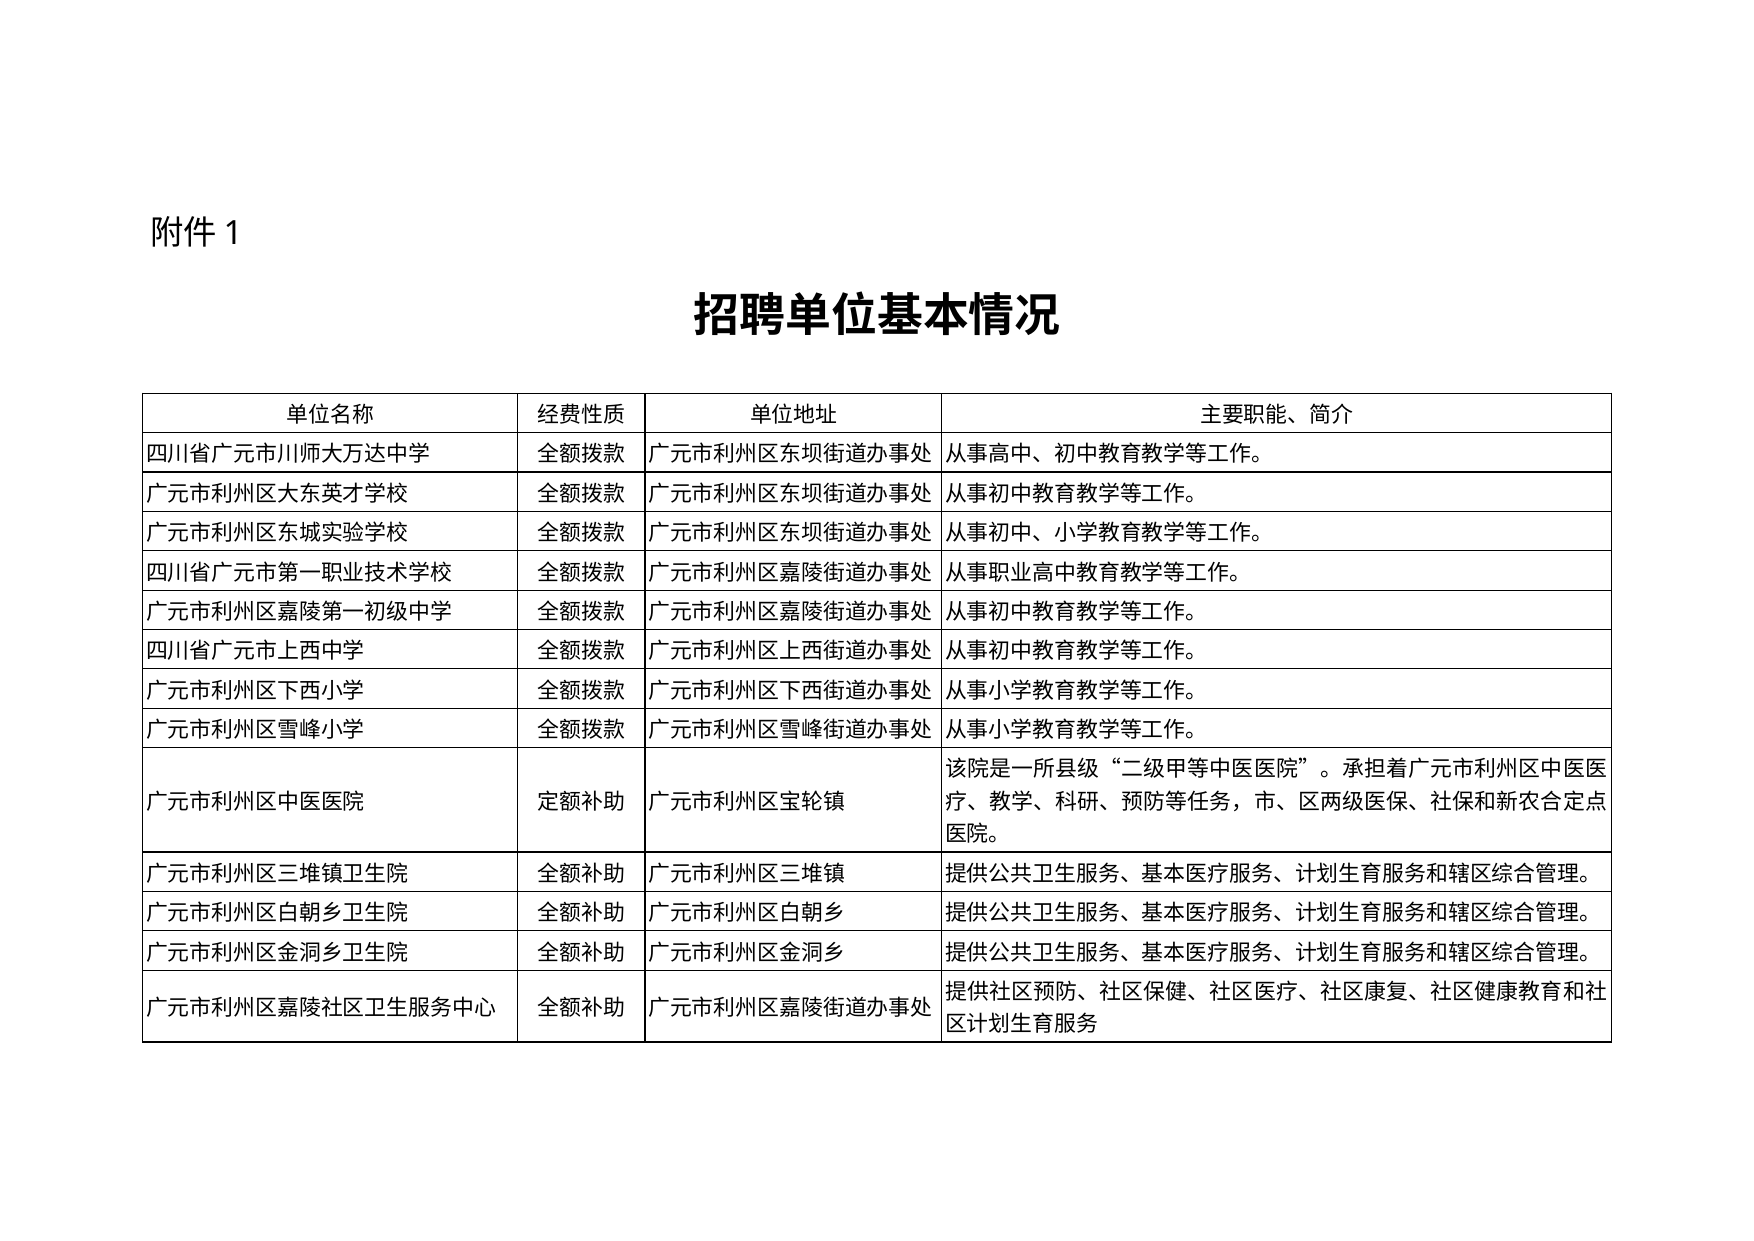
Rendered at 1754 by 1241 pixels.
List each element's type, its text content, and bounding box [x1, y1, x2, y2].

table_cell 全额补助 [518, 931, 644, 969]
table_cell 广元市利州区嘉陵街道办事处 [646, 591, 941, 629]
table_cell 四川省广元市上西中学 [143, 630, 517, 668]
table_cell 从事初中教育教学等工作。 [942, 473, 1611, 511]
table_header 主要职能、简介 [942, 394, 1611, 432]
table_cell 从事初中教育教学等工作。 [942, 630, 1611, 668]
table_cell 广元市利州区大东英才学校 [143, 473, 517, 511]
table_cell 全额拨款 [518, 473, 644, 511]
table_cell 广元市利州区下西小学 [143, 669, 517, 708]
table_cell 广元市利州区东坝街道办事处 [646, 512, 941, 550]
table_cell 从事职业高中教育教学等工作。 [942, 551, 1611, 589]
table_cell 广元市利州区中医医院 [143, 748, 517, 851]
table_cell 广元市利州区雪峰小学 [143, 709, 517, 747]
table_cell 定额补助 [518, 748, 644, 851]
table_cell 全额拨款 [518, 551, 644, 589]
table_header 经费性质 [518, 394, 644, 432]
table_header 单位名称 [143, 394, 517, 432]
table_cell 该院是一所县级“二级甲等中医医院”。承担着广元市利州区中医医疗、教学、科研、预防等任务，市、区两级医保、社保和新农合定点医院。 [942, 748, 1611, 851]
table_cell 全额拨款 [518, 630, 644, 668]
table_cell 广元市利州区金洞乡卫生院 [143, 931, 517, 969]
table_cell 广元市利州区嘉陵第一初级中学 [143, 591, 517, 629]
table_header 单位地址 [646, 394, 941, 432]
table_cell 广元市利州区上西街道办事处 [646, 630, 941, 668]
table_cell 广元市利州区嘉陵社区卫生服务中心 [143, 971, 517, 1041]
table_cell 全额拨款 [518, 433, 644, 471]
table_cell 广元市利州区宝轮镇 [646, 748, 941, 851]
table_cell 全额拨款 [518, 669, 644, 708]
table_cell 全额补助 [518, 971, 644, 1041]
table_cell 广元市利州区三堆镇 [646, 853, 941, 891]
table_cell 四川省广元市川师大万达中学 [143, 433, 517, 471]
text 附件1 [150, 198, 1604, 263]
table_cell 提供公共卫生服务、基本医疗服务、计划生育服务和辖区综合管理。 [942, 931, 1611, 969]
table_cell 广元市利州区东城实验学校 [143, 512, 517, 550]
table_cell 全额补助 [518, 853, 644, 891]
table_cell 从事高中、初中教育教学等工作。 [942, 433, 1611, 471]
table_cell 提供公共卫生服务、基本医疗服务、计划生育服务和辖区综合管理。 [942, 892, 1611, 930]
table_cell 全额拨款 [518, 709, 644, 747]
table_cell 全额拨款 [518, 512, 644, 550]
table_cell 广元市利州区白朝乡 [646, 892, 941, 930]
table_cell 从事小学教育教学等工作。 [942, 669, 1611, 708]
table_cell 提供公共卫生服务、基本医疗服务、计划生育服务和辖区综合管理。 [942, 853, 1611, 891]
table_cell 广元市利州区东坝街道办事处 [646, 473, 941, 511]
table_cell 广元市利州区下西街道办事处 [646, 669, 941, 708]
table_cell 广元市利州区嘉陵街道办事处 [646, 971, 941, 1041]
table_cell 从事初中、小学教育教学等工作。 [942, 512, 1611, 550]
table_cell 广元市利州区东坝街道办事处 [646, 433, 941, 471]
table_cell 广元市利州区嘉陵街道办事处 [646, 551, 941, 589]
table_cell 广元市利州区白朝乡卫生院 [143, 892, 517, 930]
table_cell 全额拨款 [518, 591, 644, 629]
table_cell 提供社区预防、社区保健、社区医疗、社区康复、社区健康教育和社区计划生育服务 [942, 971, 1611, 1041]
table_cell 四川省广元市第一职业技术学校 [143, 551, 517, 589]
table_cell 全额补助 [518, 892, 644, 930]
table_cell 从事小学教育教学等工作。 [942, 709, 1611, 747]
table_cell 广元市利州区雪峰街道办事处 [646, 709, 941, 747]
table_cell 广元市利州区金洞乡 [646, 931, 941, 969]
table_cell 从事初中教育教学等工作。 [942, 591, 1611, 629]
table_cell 广元市利州区三堆镇卫生院 [143, 853, 517, 891]
text 招聘单位基本情况 [150, 263, 1604, 360]
